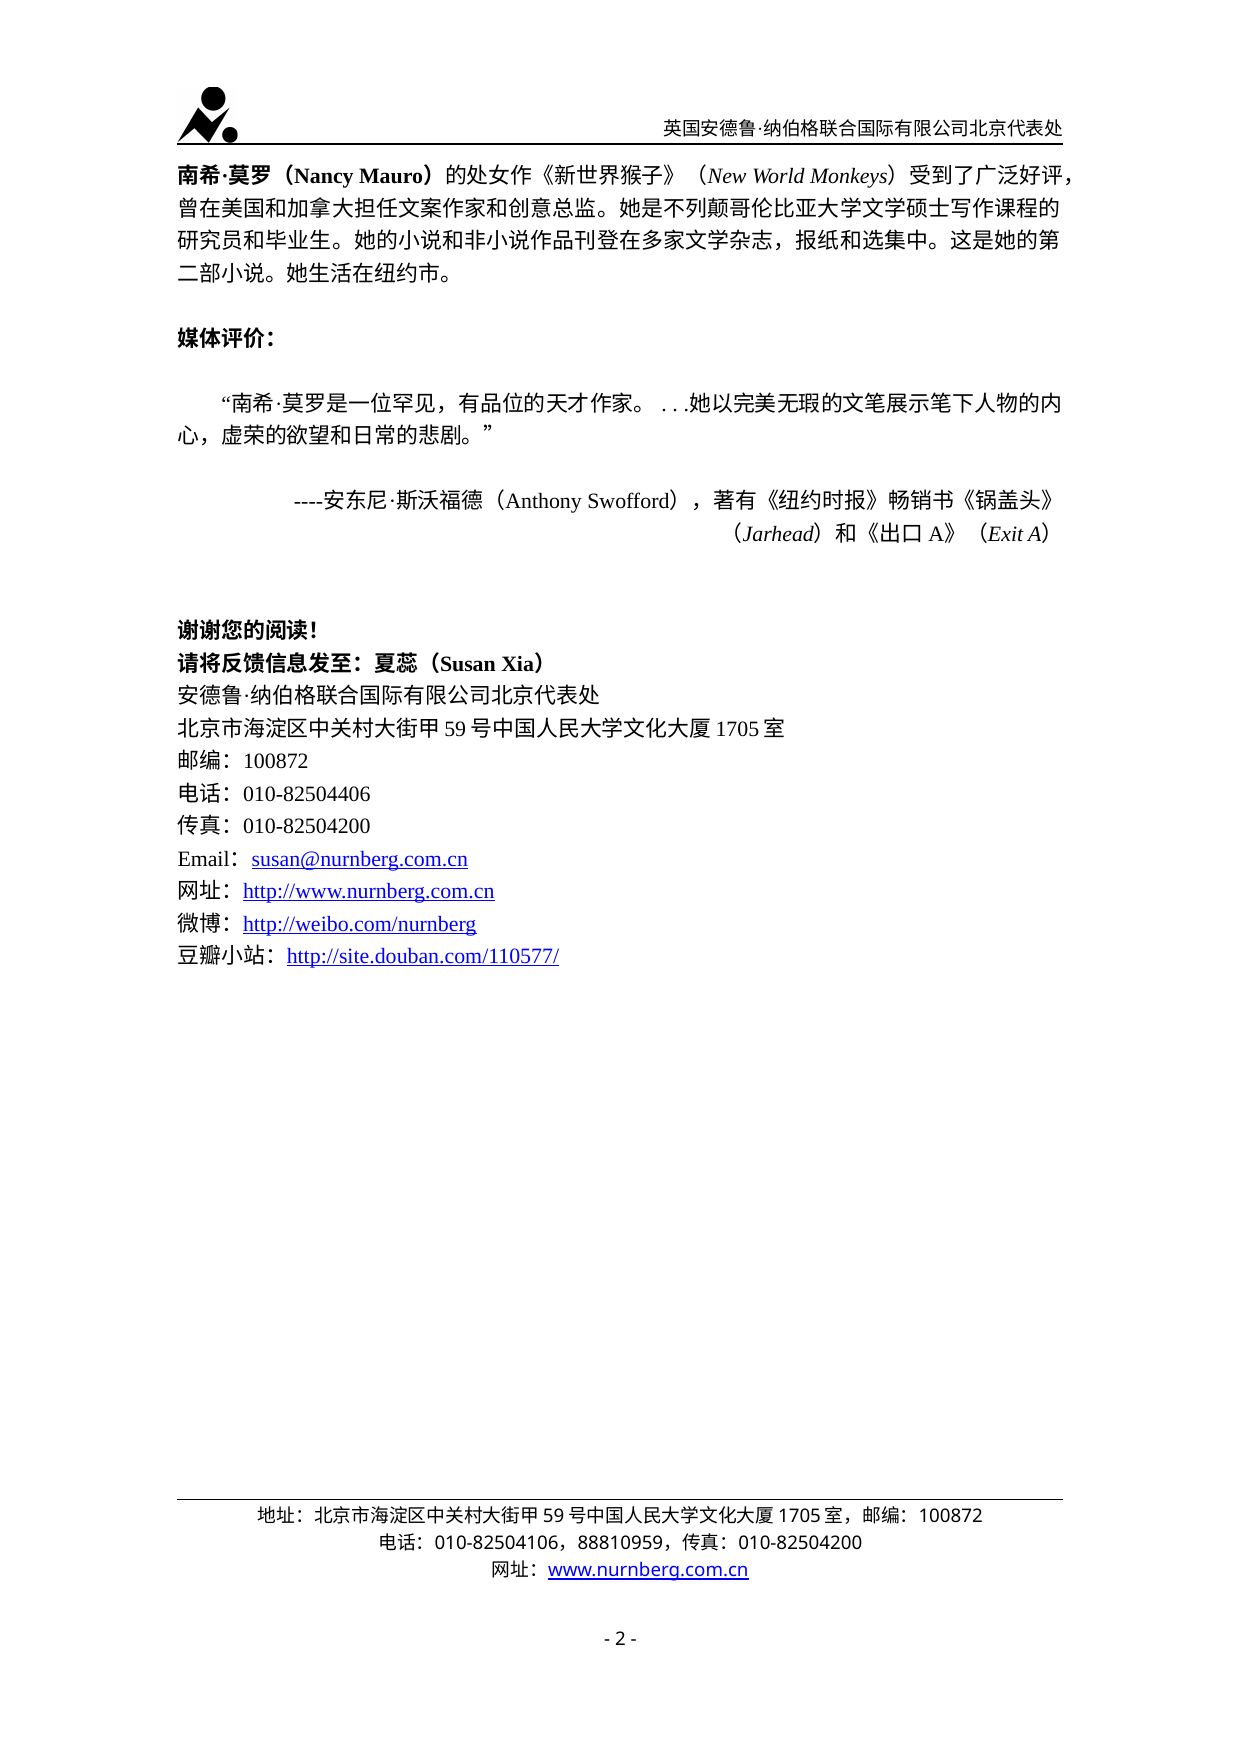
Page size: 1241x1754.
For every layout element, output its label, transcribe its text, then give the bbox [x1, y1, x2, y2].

text 安德鲁·纳伯格联合国际有限公司北京代表处 [177, 678, 1063, 710]
text 邮编：100872 [177, 743, 1063, 775]
text 电话：010-82504406 [177, 775, 1063, 808]
text 豆瓣小站：http://site.douban.com/110577/ [177, 938, 1063, 970]
text 北京市海淀区中关村大街甲59号中国人民大学文化大厦1705室 [177, 710, 1063, 743]
text “南希·莫罗是一位罕见，有品位的天才作家。 . . .她以完美无瑕的文笔展示笔下人物的内心，虚荣的欲望和日常的悲剧。” [177, 385, 1063, 483]
text 传真：010-82504200 [177, 808, 1063, 840]
text 网址：http://www.nurnberg.com.cn 微博：http://weibo.com/nurnberg [177, 873, 1063, 938]
text 南希·莫罗（Nancy Mauro）的处女作《新世界猴子》（New World Monkeys）受到了广泛好评，曾在美国和加拿大担任文案作家和创意总监。她是不列颠哥伦比亚大学文学硕士写作课程的研究员和毕业生。她的小说和非小说作品刊登在多家文学杂志，报纸和选集中。这是她的第二部小说。她生活在纽约市。 [177, 255, 1063, 288]
picture [177, 87, 238, 143]
text ----安东尼·斯沃福德（Anthony Swofford），著有《纽约时报》畅销书《锅盖头》（Jarhead）和《出口 A》（Exit A） [177, 483, 1063, 548]
text Email：susan@nurnberg.com.cn [177, 840, 1063, 873]
text 请将反馈信息发至：夏蕊（Susan Xia） [177, 645, 1063, 678]
text 媒体评价： [177, 320, 1063, 353]
text 谢谢您的阅读！ [177, 613, 1063, 645]
text 南希·莫罗（Nancy Mauro）的处女作《新世界猴子》（New World Monkeys）受到了广泛好评，曾在美国和加拿大担任文案作家和创意总监。她是不列颠哥伦比亚大学文学硕士写作课程的研究员和毕业生。她的小说和非小说作品刊登在多家文学杂志，报纸和选集中。这是她的第二部小说。她生活在纽约市。 [177, 158, 1063, 191]
